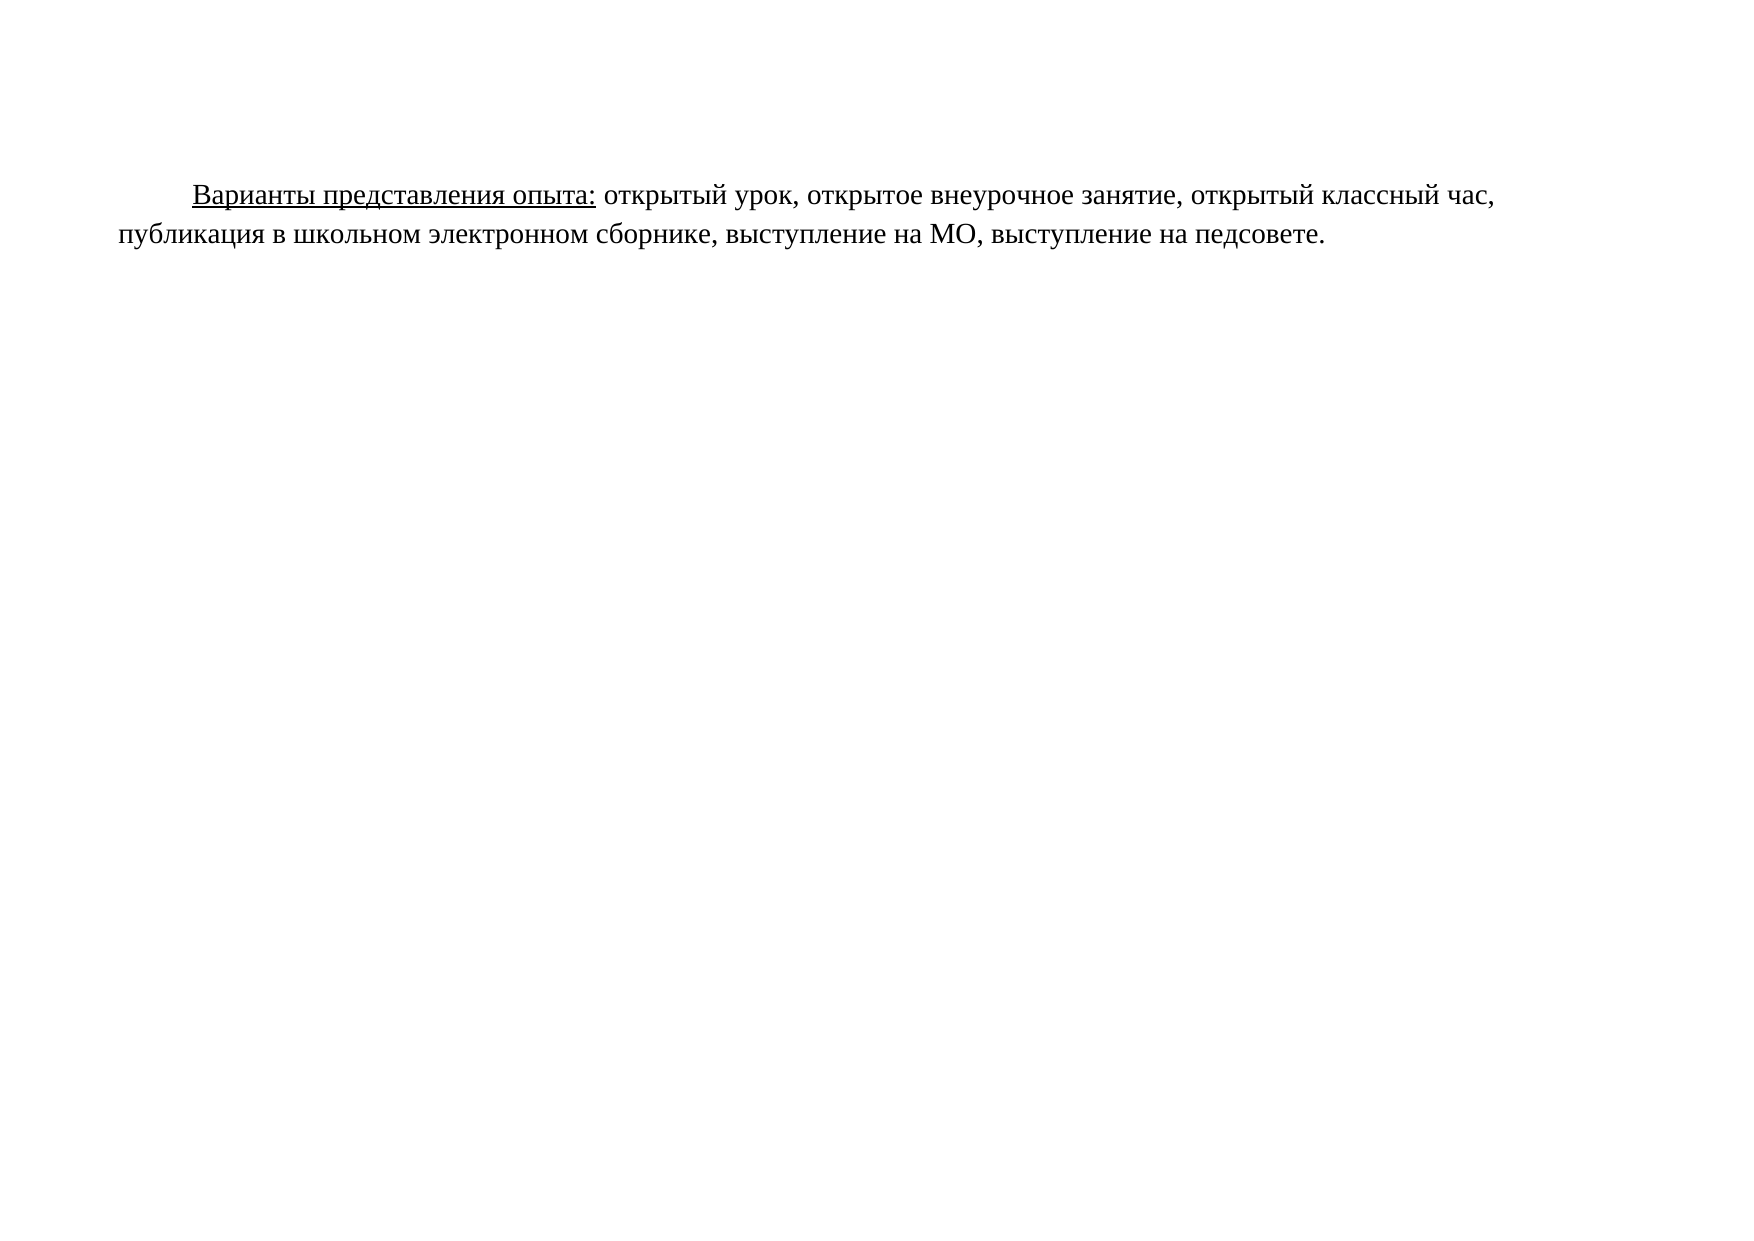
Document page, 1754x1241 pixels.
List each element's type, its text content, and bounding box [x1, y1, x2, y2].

text Варианты представления опыта: открытый урок, открытое внеурочное занятие, открытый классный час, публикация в школьном электронном сборнике, выступление на МО, выступление на педсовете. [118, 177, 1636, 249]
